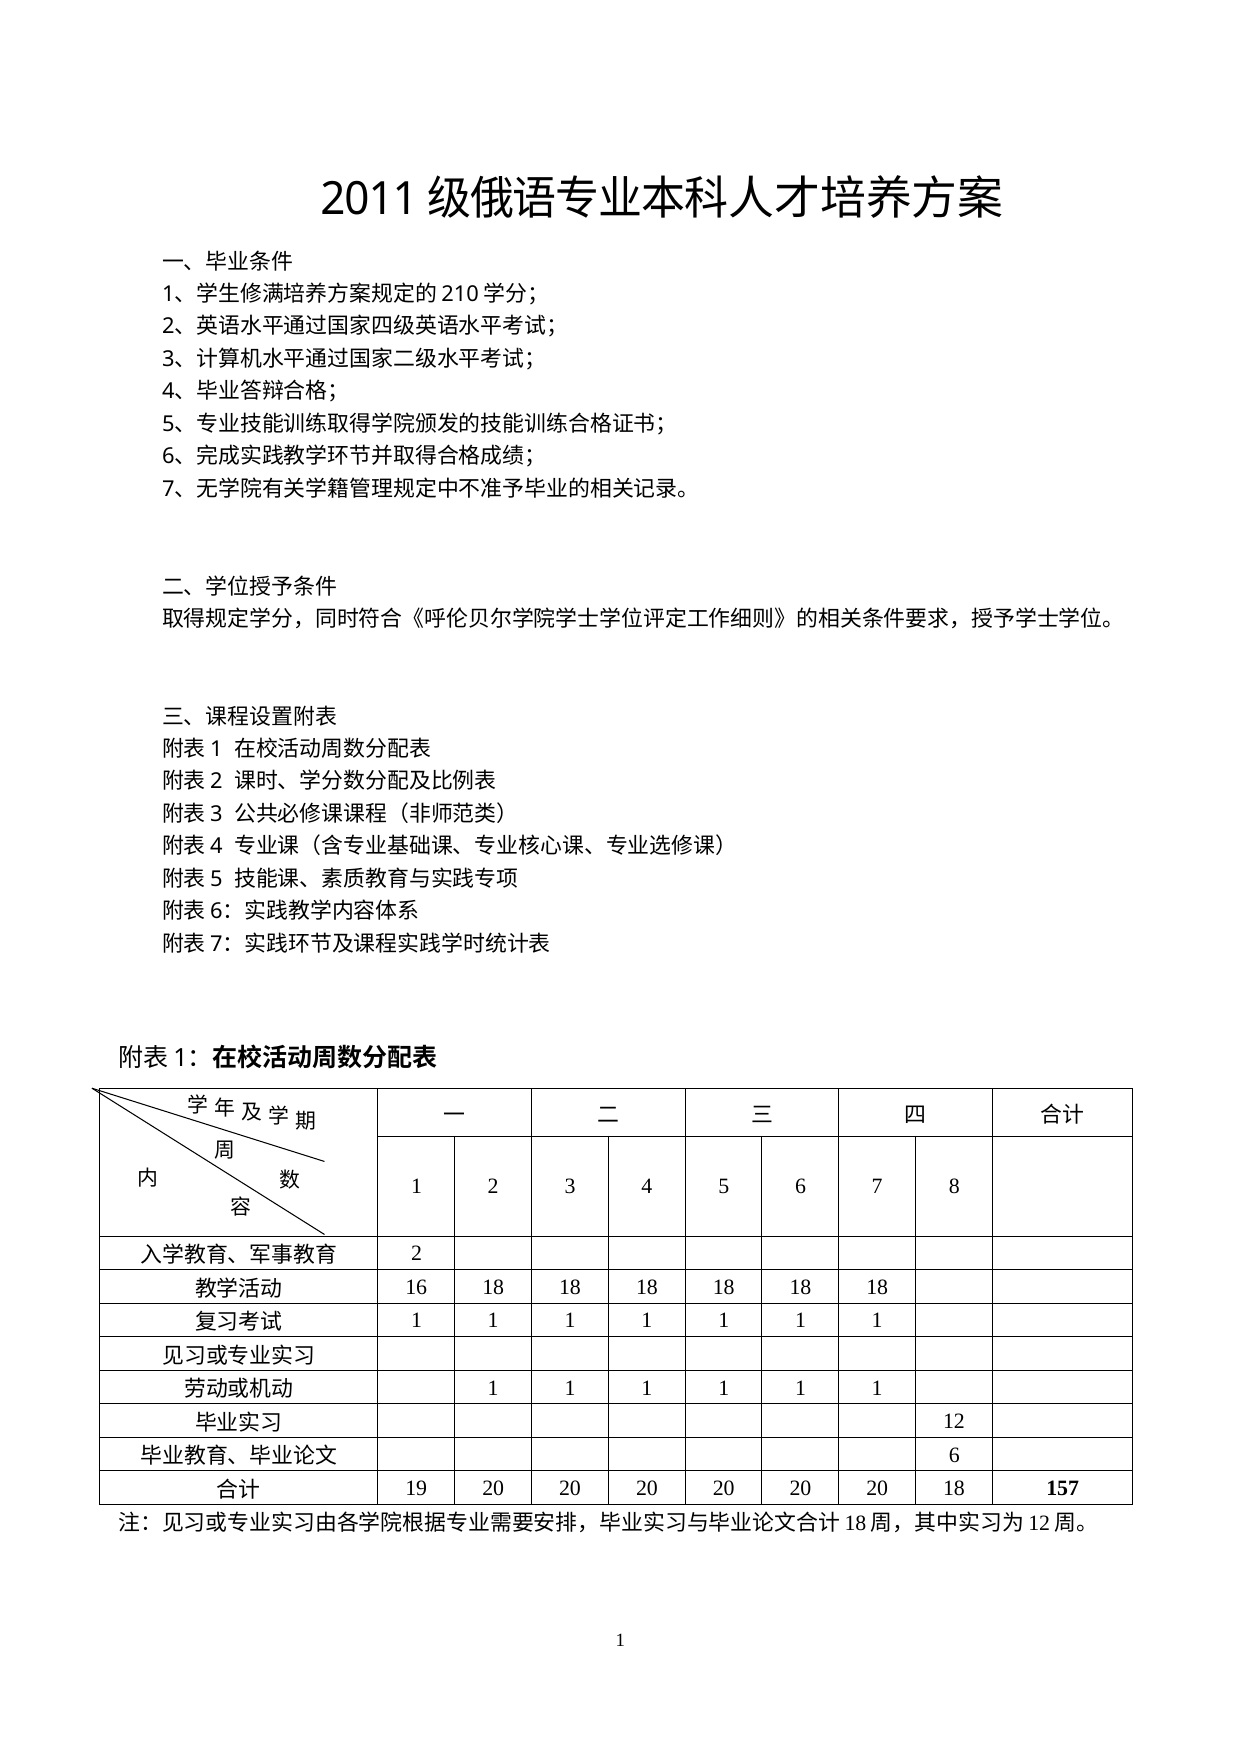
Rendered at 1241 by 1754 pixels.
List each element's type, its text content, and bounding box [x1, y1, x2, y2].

table_header [100, 1089, 377, 1236]
table_cell 5 [686, 1137, 761, 1236]
text 附表2 课时、学分数分配及比例表 [118, 763, 1122, 796]
table_header 一 [378, 1089, 531, 1136]
table_cell 6 [762, 1137, 838, 1236]
table_cell [532, 1337, 608, 1370]
table_cell [378, 1371, 454, 1403]
text 6、完成实践教学环节并取得合格成绩； [118, 438, 1122, 471]
table_cell [378, 1438, 454, 1470]
table_cell [686, 1438, 761, 1470]
table_cell [916, 1237, 992, 1269]
text 一、毕业条件 [118, 243, 1122, 276]
table_cell 18 [686, 1270, 761, 1303]
table_cell [916, 1371, 992, 1403]
table_cell 18 [609, 1270, 685, 1303]
table_cell [839, 1404, 915, 1437]
table_cell 18 [762, 1270, 838, 1303]
table_cell 2 [378, 1237, 454, 1269]
table_cell [378, 1404, 454, 1437]
text 取得规定学分，同时符合《呼伦贝尔学院学士学位评定工作细则》的相关条件要求，授予学士学位。 [118, 601, 1122, 633]
table_header 三 [686, 1089, 838, 1136]
table_cell [762, 1404, 838, 1437]
table_cell [686, 1404, 761, 1437]
table_cell [993, 1237, 1132, 1269]
table_cell 1 [609, 1371, 685, 1403]
table_cell 教学活动 [100, 1270, 377, 1303]
table_cell [916, 1337, 992, 1370]
text 注：见习或专业实习由各学院根据专业需要安排，毕业实习与毕业论文合计18周，其中实习为12周。 [118, 1505, 1122, 1537]
table_cell 1 [686, 1371, 761, 1403]
table_cell 毕业实习 [100, 1404, 377, 1437]
table_cell 3 [532, 1137, 608, 1236]
table_cell [839, 1438, 915, 1470]
table_cell 毕业教育、毕业论文 [100, 1438, 377, 1470]
text 附表7：实践环节及课程实践学时统计表 [118, 926, 1122, 958]
table_cell [993, 1337, 1132, 1370]
table_cell 18 [455, 1270, 531, 1303]
table_cell 12 [916, 1404, 992, 1437]
table_cell 20 [839, 1471, 915, 1504]
table_cell 1 [762, 1371, 838, 1403]
table_cell [993, 1438, 1132, 1470]
table_cell 1 [455, 1371, 531, 1403]
text 2011级俄语专业本科人才培养方案 [118, 146, 1122, 243]
table_cell [455, 1438, 531, 1470]
table_cell 4 [609, 1137, 685, 1236]
table_cell [609, 1404, 685, 1437]
table_cell [609, 1237, 685, 1269]
table_cell [993, 1304, 1132, 1336]
text 4、毕业答辩合格； [118, 373, 1122, 406]
text 附表3 公共必修课课程（非师范类） [118, 796, 1122, 828]
table_cell [455, 1237, 531, 1269]
text 附表1 在校活动周数分配表 [118, 731, 1122, 763]
table_cell [993, 1270, 1132, 1303]
table_cell [532, 1237, 608, 1269]
table_cell 16 [378, 1270, 454, 1303]
table_cell [993, 1371, 1132, 1403]
text 三、课程设置附表 [118, 698, 1122, 731]
table_cell 1 [839, 1371, 915, 1403]
table_cell 18 [916, 1471, 992, 1504]
table_cell 18 [839, 1270, 915, 1303]
text 5、专业技能训练取得学院颁发的技能训练合格证书； [118, 406, 1122, 438]
table_cell 2 [455, 1137, 531, 1236]
text 附表4 专业课（含专业基础课、专业核心课、专业选修课） [118, 828, 1122, 861]
table_cell 6 [916, 1438, 992, 1470]
table_cell 见习或专业实习 [100, 1337, 377, 1370]
table_cell 19 [378, 1471, 454, 1504]
table_cell [762, 1237, 838, 1269]
text 7、无学院有关学籍管理规定中不准予毕业的相关记录。 [118, 471, 1122, 503]
table_cell 1 [839, 1304, 915, 1336]
table_cell 20 [455, 1471, 531, 1504]
table_cell 入学教育、军事教育 [100, 1237, 377, 1269]
table_cell [762, 1337, 838, 1370]
table_cell 7 [839, 1137, 915, 1236]
table_cell 1 [455, 1304, 531, 1336]
text 2、英语水平通过国家四级英语水平考试； [118, 308, 1122, 341]
table_cell 劳动或机动 [100, 1371, 377, 1403]
table_cell [532, 1404, 608, 1437]
table_cell 1 [532, 1304, 608, 1336]
table_cell [609, 1438, 685, 1470]
table_cell 1 [686, 1304, 761, 1336]
table_header 二 [532, 1089, 685, 1136]
table_cell [839, 1237, 915, 1269]
table_cell 1 [378, 1304, 454, 1336]
table_cell 20 [532, 1471, 608, 1504]
table_cell [916, 1304, 992, 1336]
table_header 合计 [993, 1089, 1132, 1136]
table_cell [762, 1438, 838, 1470]
table_cell [993, 1404, 1132, 1437]
table_cell [455, 1404, 531, 1437]
table_cell [686, 1337, 761, 1370]
table_cell [455, 1337, 531, 1370]
table_cell [993, 1137, 1132, 1236]
table_cell [532, 1438, 608, 1470]
table_cell 18 [532, 1270, 608, 1303]
text 3、计算机水平通过国家二级水平考试； [118, 341, 1122, 373]
table_cell [686, 1237, 761, 1269]
table_cell 20 [686, 1471, 761, 1504]
table_cell 1 [609, 1304, 685, 1336]
table_cell [839, 1337, 915, 1370]
table_cell 1 [762, 1304, 838, 1336]
table_cell 20 [762, 1471, 838, 1504]
table_cell [378, 1337, 454, 1370]
table_cell 8 [916, 1137, 992, 1236]
table_cell [916, 1270, 992, 1303]
text 附表1：在校活动周数分配表 [118, 1023, 1122, 1088]
table_cell 1 [532, 1371, 608, 1403]
table_cell [609, 1337, 685, 1370]
table_cell 20 [609, 1471, 685, 1504]
table_cell 1 [378, 1137, 454, 1236]
table_cell 复习考试 [100, 1304, 377, 1336]
text 附表6：实践教学内容体系 [118, 893, 1122, 926]
table_cell 157 [993, 1471, 1132, 1504]
text 二、学位授予条件 [118, 568, 1122, 601]
table_cell 合计 [100, 1471, 377, 1504]
text 附表5 技能课、素质教育与实践专项 [118, 861, 1122, 893]
table_header 四 [839, 1089, 992, 1136]
text 1、学生修满培养方案规定的210学分； [118, 276, 1122, 308]
